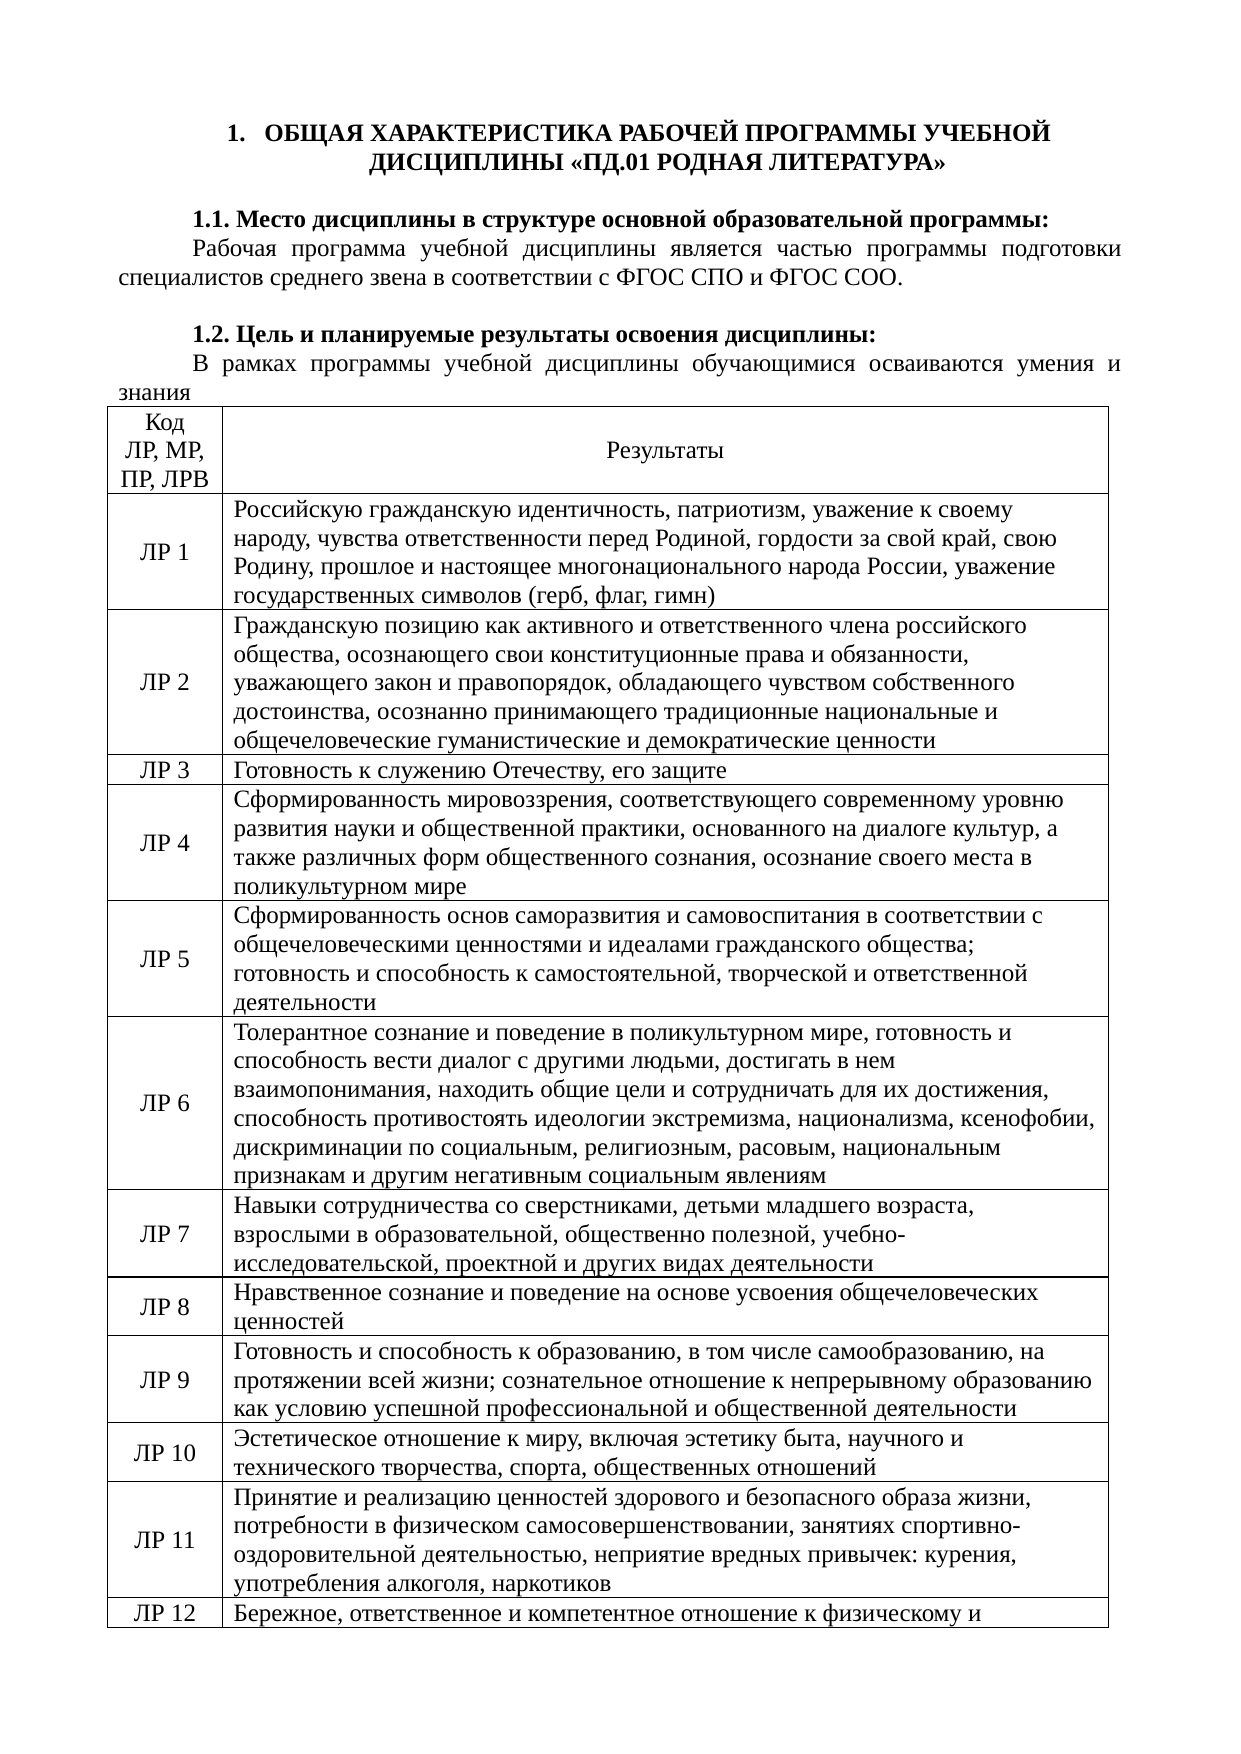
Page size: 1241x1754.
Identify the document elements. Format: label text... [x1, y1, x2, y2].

table_cell Сформированность мировоззрения, соответствующего современному уровню развития науки и общественной практики, основанного на диалоге культур, а также различных форм общественного сознания, осознание своего места в поликультурном мире [223, 785, 1108, 899]
table_cell Готовность к служению Отечеству, его защите [223, 755, 1108, 783]
table_cell ЛР 6 [108, 1017, 222, 1189]
table_cell Эстетическое отношение к миру, включая эстетику быта, научного и технического творчества, спорта, общественных отношений [223, 1423, 1108, 1481]
list ОБЩАЯ ХАРАКТЕРИСТИКА РАБОЧЕЙ ПРОГРАММЫ УЧЕБНОЙ ДИСЦИПЛИНЫ «ПД.01 РОДНАЯ ЛИТЕРАТУРА» [156, 118, 1122, 176]
table_cell ЛР 12 [108, 1598, 222, 1627]
table_cell Нравственное сознание и поведение на основе усвоения общечеловеческих ценностей [223, 1278, 1108, 1335]
table_cell ЛР 11 [108, 1482, 222, 1597]
table_cell Гражданскую позицию как активного и ответственного члена российского общества, осознающего свои конституционные права и обязанности, уважающего закон и правопорядок, обладающего чувством собственного достоинства, осознанно принимающего традиционные национальные и общечеловеческие гуманистические и демократические ценности [223, 610, 1108, 754]
table_cell ЛР 9 [108, 1336, 222, 1422]
table_cell Сформированность основ саморазвития и самовоспитания в соответствии с общечеловеческими ценностями и идеалами гражданского общества; готовность и способность к самостоятельной, творческой и ответственной деятельности [223, 901, 1108, 1016]
text 1.2. Цель и планируемые результаты освоения дисциплины: [118, 319, 1122, 348]
table_cell ЛР 8 [108, 1278, 222, 1335]
text Рабочая программа учебной дисциплины является частью программы подготовки специалистов среднего звена в соответствии с ФГОС СПО и ФГОС СОО. [118, 233, 1122, 291]
table_cell ЛР 5 [108, 901, 222, 1016]
table_cell ЛР 3 [108, 755, 222, 783]
table_cell ЛР 10 [108, 1423, 222, 1481]
table_cell Навыки сотрудничества со сверстниками, детьми младшего возраста, взрослыми в образовательной, общественно полезной, учебно-исследовательской, проектной и других видах деятельности [223, 1190, 1108, 1276]
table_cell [223, 1598, 1108, 1627]
table_header Результаты [223, 407, 1108, 493]
table_header Код ЛР, МР, ПР, ЛРВ [108, 407, 222, 493]
table_cell ЛР 4 [108, 785, 222, 899]
table_cell Толерантное сознание и поведение в поликультурном мире, готовность и способность вести диалог с другими людьми, достигать в нем взаимопонимания, находить общие цели и сотрудничать для их достижения, способность противостоять идеологии экстремизма, национализма, ксенофобии, дискриминации по социальным, религиозным, расовым, национальным признакам и другим негативным социальным явлениям [223, 1017, 1108, 1189]
text В рамках программы учебной дисциплины обучающимися осваиваются умения и знания [118, 348, 1122, 406]
table_cell Готовность и способность к образованию, в том числе самообразованию, на протяжении всей жизни; сознательное отношение к непрерывному образованию как условию успешной профессиональной и общественной деятельности [223, 1336, 1108, 1422]
table_cell ЛР 7 [108, 1190, 222, 1276]
table_cell Принятие и реализацию ценностей здорового и безопасного образа жизни, потребности в физическом самосовершенствовании, занятиях спортивно-оздоровительной деятельностью, неприятие вредных привычек: курения, употребления алкоголя, наркотиков [223, 1482, 1108, 1597]
table_cell Российскую гражданскую идентичность, патриотизм, уважение к своему народу, чувства ответственности перед Родиной, гордости за свой край, свою Родину, прошлое и настоящее многонационального народа России, уважение государственных символов (герб, флаг, гимн) [223, 494, 1108, 609]
table_cell ЛР 2 [108, 610, 222, 754]
text 1.1. Место дисциплины в структуре основной образовательной программы: [118, 204, 1122, 233]
table_cell ЛР 1 [108, 494, 222, 609]
